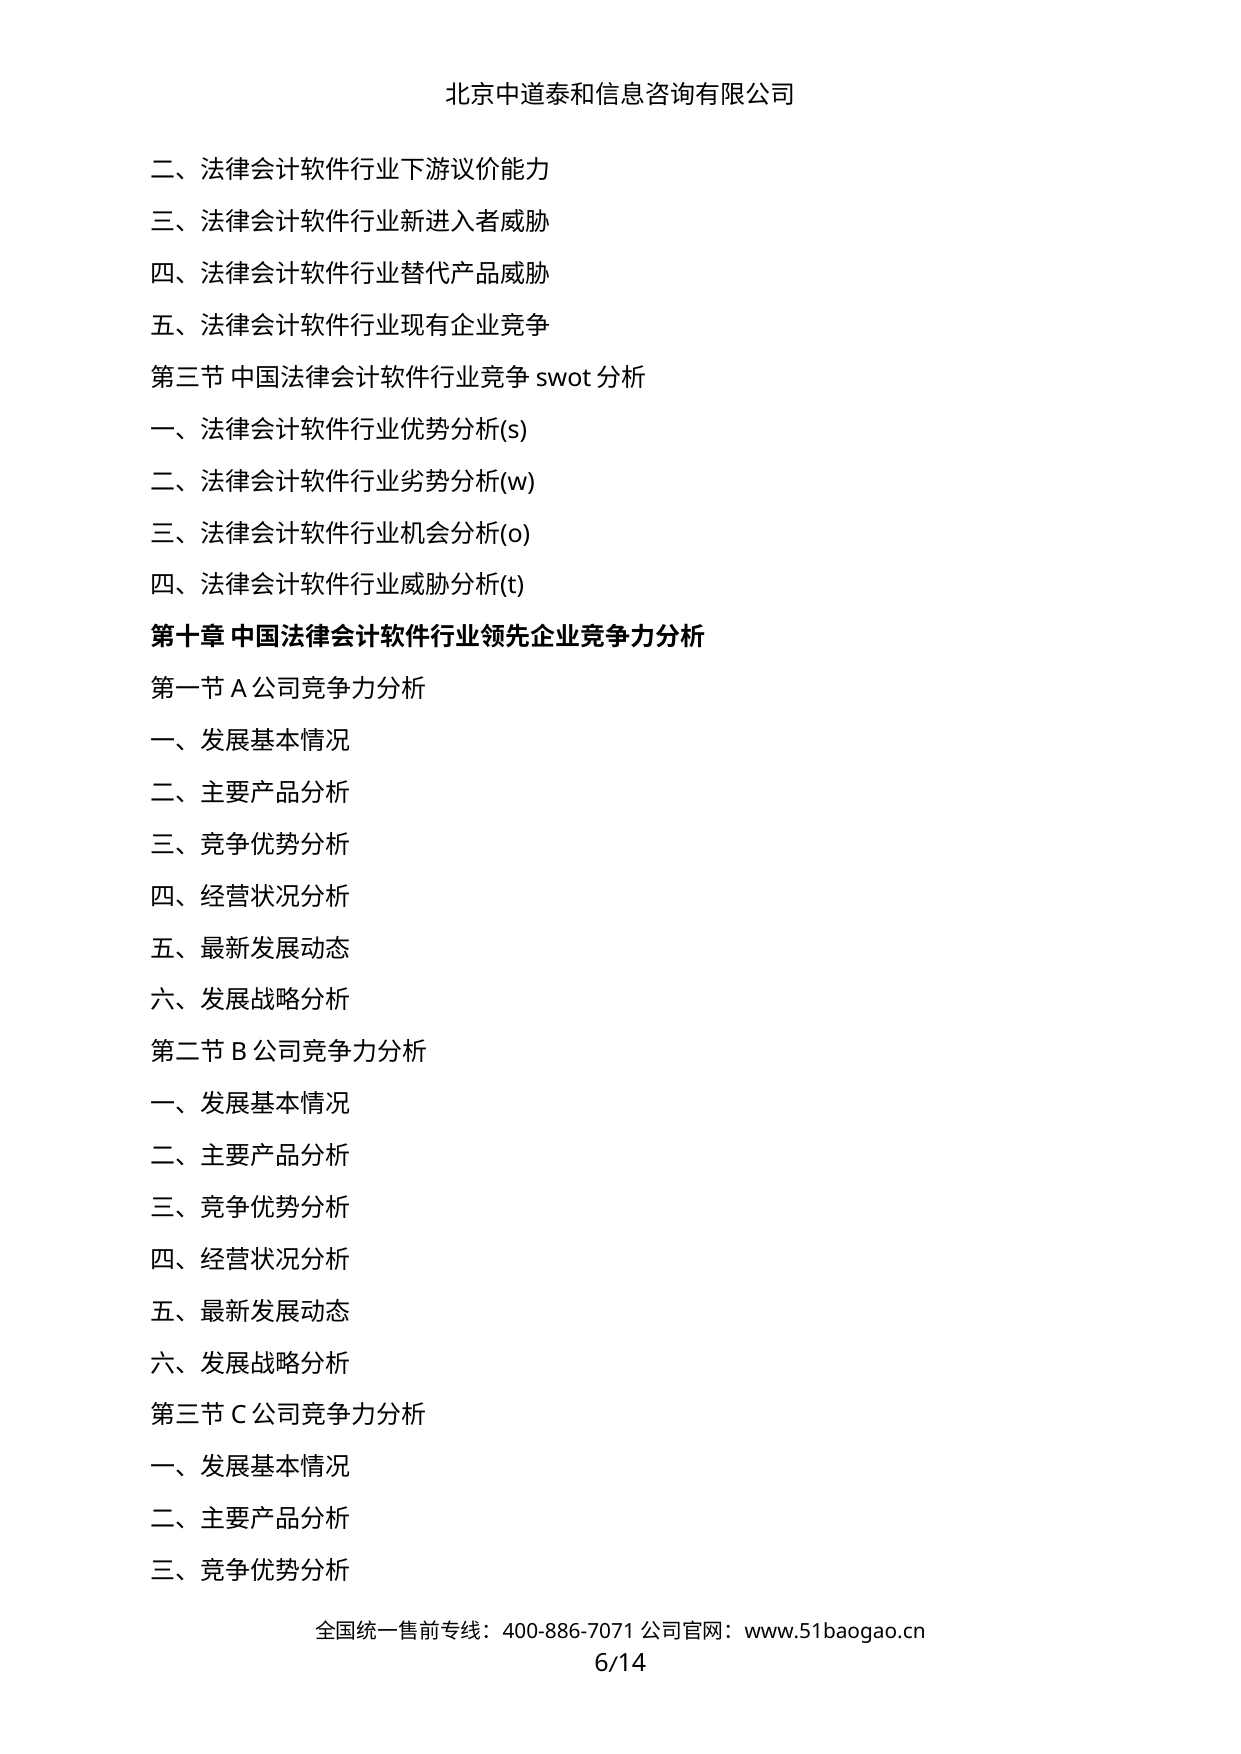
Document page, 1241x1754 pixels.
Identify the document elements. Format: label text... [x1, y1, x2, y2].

text 三、竞争优势分析 [150, 1187, 1090, 1224]
text 一、法律会计软件行业优势分析(s) [150, 409, 1090, 446]
text 二、主要产品分析 [150, 1136, 1090, 1172]
text 第三节 中国法律会计软件行业竞争swot分析 [150, 357, 1090, 394]
text 第一节 A公司竞争力分析 [150, 669, 1090, 705]
text 五、最新发展动态 [150, 1291, 1090, 1327]
text 第十章 中国法律会计软件行业领先企业竞争力分析 [150, 617, 1090, 653]
text 二、主要产品分析 [150, 772, 1090, 809]
text 二、法律会计软件行业劣势分析(w) [150, 461, 1090, 497]
text 二、主要产品分析 [150, 1499, 1090, 1535]
text 四、经营状况分析 [150, 1239, 1090, 1276]
text 六、发展战略分析 [150, 1343, 1090, 1379]
text 三、法律会计软件行业新进入者威胁 [150, 202, 1090, 238]
text 一、发展基本情况 [150, 721, 1090, 757]
text 三、竞争优势分析 [150, 824, 1090, 861]
text 四、经营状况分析 [150, 876, 1090, 912]
text 二、法律会计软件行业下游议价能力 [150, 150, 1090, 186]
text 三、竞争优势分析 [150, 1551, 1090, 1587]
text 一、发展基本情况 [150, 1084, 1090, 1120]
text 六、发展战略分析 [150, 980, 1090, 1016]
text 五、法律会计软件行业现有企业竞争 [150, 306, 1090, 342]
text 一、发展基本情况 [150, 1447, 1090, 1483]
text 第二节 B公司竞争力分析 [150, 1032, 1090, 1068]
text 四、法律会计软件行业威胁分析(t) [150, 565, 1090, 601]
text 第三节 C公司竞争力分析 [150, 1395, 1090, 1431]
text 四、法律会计软件行业替代产品威胁 [150, 254, 1090, 290]
text 三、法律会计软件行业机会分析(o) [150, 513, 1090, 549]
text 五、最新发展动态 [150, 928, 1090, 964]
